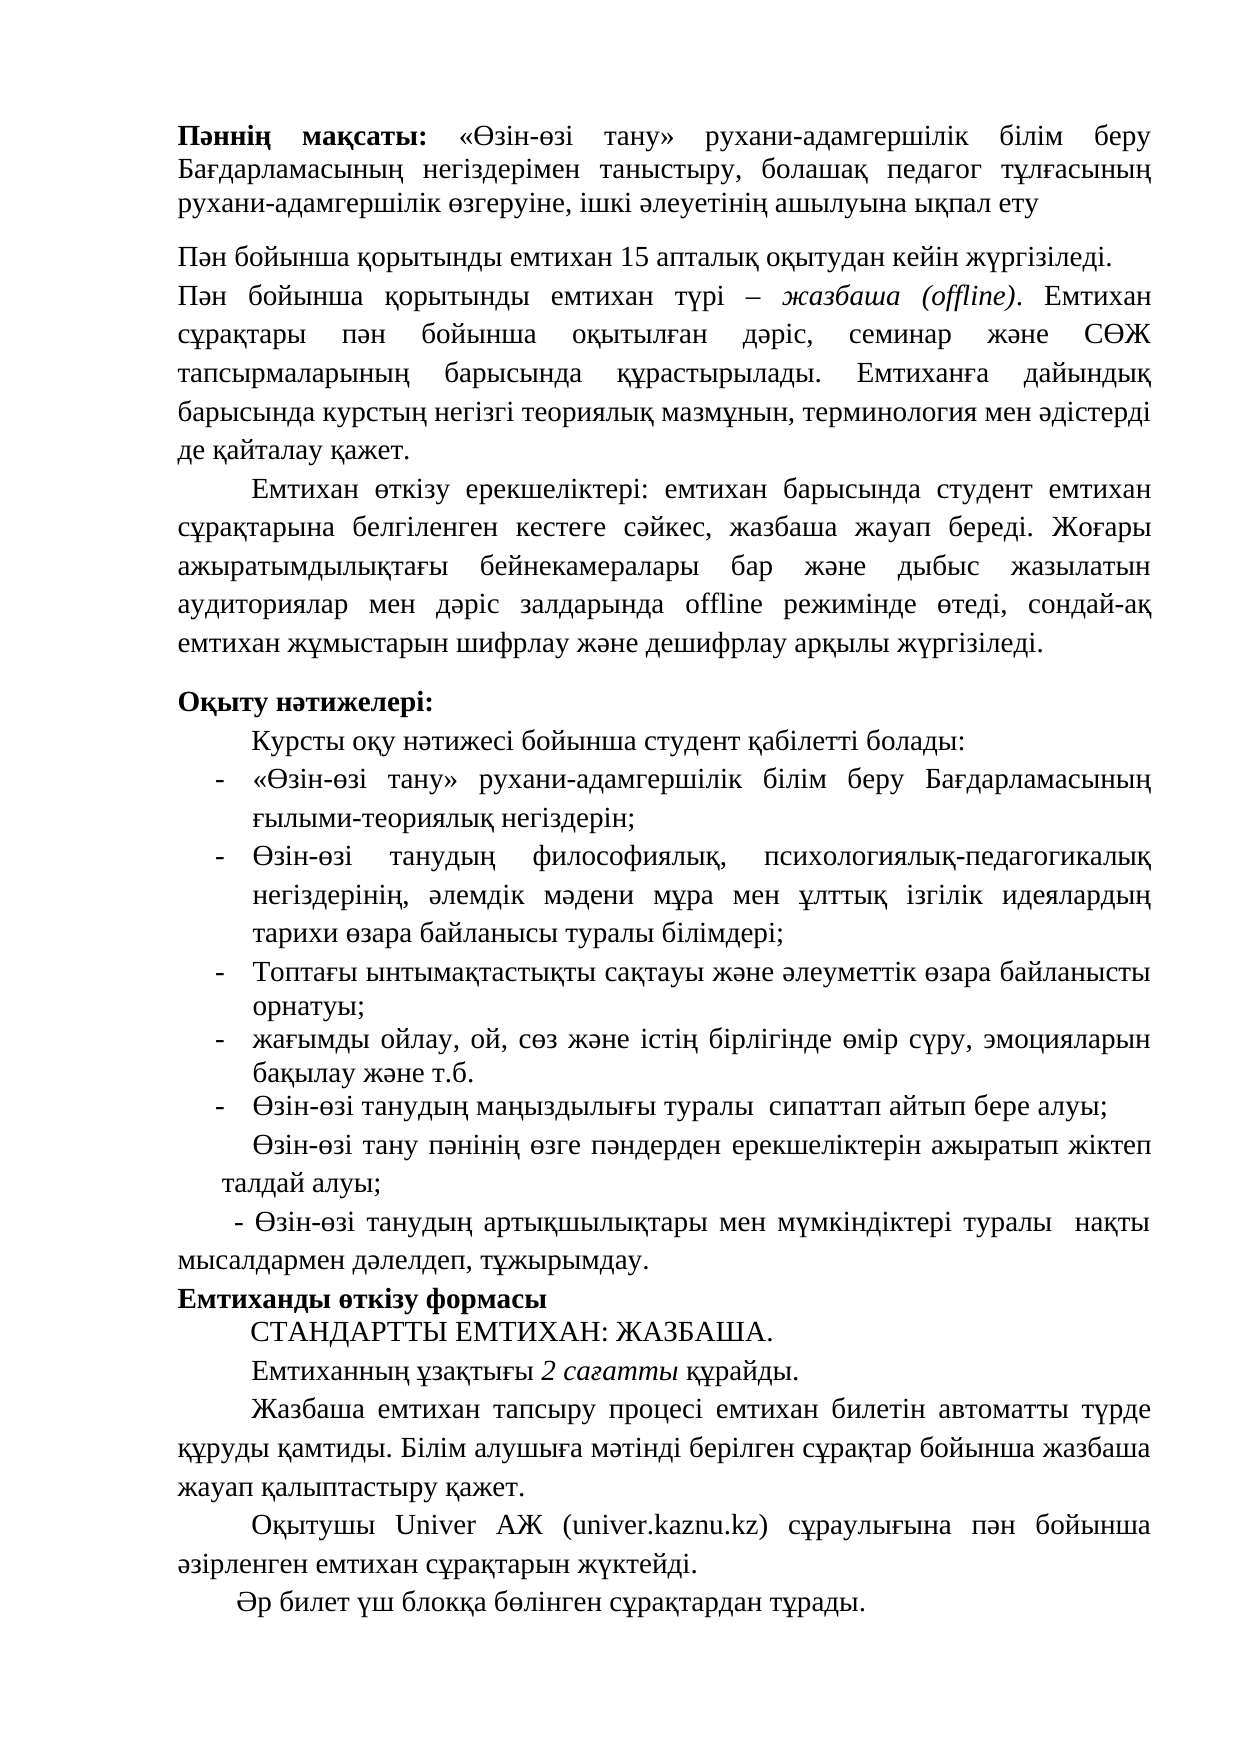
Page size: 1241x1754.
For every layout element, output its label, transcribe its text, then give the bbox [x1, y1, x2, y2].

list Топтағы ынтымақтастықты сақтауы және әлеуметтік өзара байланысты орнатуы; [215, 954, 1152, 1021]
list Өзін-өзі тану пәнінің өзге пәндерден ерекшеліктерін ажыратып жіктеп талдай алуы; [222, 1127, 1152, 1199]
text Емтихан өткізу ерекшеліктері: емтихан барысында студент емтихан сұрақтарына белгіленген кестеге сәйкес, жазбаша жауап береді. Жоғары ажыратымдылықтағы бейнекамералары бар және дыбыс жазылатын аудиториялар мен дәріс залдарында offline режимінде өтеді, сондай-ақ емтихан жұмыстарын шифрлау және дешифрлау арқылы жүргізіледі. [177, 471, 1152, 658]
list Өзін-өзі танудың философиялық, психологиялық-педагогикалық негіздерінің, әлемдік мәдени мұра мен ұлттық ізгілік идеялардың тарихи өзара байланысы туралы білімдері; [215, 838, 1152, 949]
text Курсты оқу нәтижесі бойынша студент қабілетті болады: [177, 723, 1152, 756]
text СТАНДАРТТЫ ЕМТИХАН: ЖАЗБАША. [177, 1314, 1152, 1348]
text Пән бойынша қорытынды емтихан түрі – жазбаша (offline). Емтихан сұрақтары пән бойынша оқытылған дәріс, семинар және СӨЖ тапсырмаларының барысында құрастырылады. Емтиханға дайындық барысында курстың негізгі теориялық мазмұнын, терминология мен әдістерді де қайталау қажет. [177, 278, 1152, 466]
text Пәннің мақсаты: «Өзін-өзі тану» рухани-адамгершілік білім беру Бағдарламасының негіздерімен таныстыру, болашақ педагог тұлғасының рухани-адамгершілік өзгеруіне, ішкі әлеуетінің ашылуына ықпал ету [177, 118, 1152, 219]
text Оқытушы Univer АЖ (univer.kaznu.kz) сұраулығына пән бойынша әзірленген емтихан сұрақтарын жүктейді. [177, 1507, 1152, 1579]
text Пән бойынша қорытынды емтихан 15 апталық оқытудан кейін жүргізіледі. [177, 239, 1152, 273]
text Әр билет үш блокқа бөлінген сұрақтардан тұрады. [177, 1584, 1152, 1618]
text Жазбаша емтихан тапсыру процесі емтихан билетін автоматты түрде құруды қамтиды. Білім алушыға мәтінді берілген сұрақтар бойынша жазбаша жауап қалыптастыру қажет. [177, 1392, 1152, 1502]
text Оқыту нәтижелері: [177, 684, 1152, 718]
list «Өзін-өзі тану» рухани-адамгершілік білім беру Бағдарламасының ғылыми-теориялық негіздерін; [215, 761, 1152, 833]
text Емтиханның ұзақтығы 2 сағатты құрайды. [177, 1353, 1152, 1387]
list Өзін-өзі танудың маңыздылығы туралы сипаттап айтып бере алуы; [215, 1088, 1152, 1122]
text Емтиханды өткізу формасы [177, 1281, 1152, 1314]
list жағымды ойлау, ой, сөз және істің бірлігінде өмір сүру, эмоцияларын бақылау және т.б. [215, 1021, 1152, 1088]
text - Өзін-өзі танудың артықшылықтары мен мүмкіндіктері туралы нақты мысалдармен дәлелдеп, тұжырымдау. [177, 1204, 1152, 1276]
